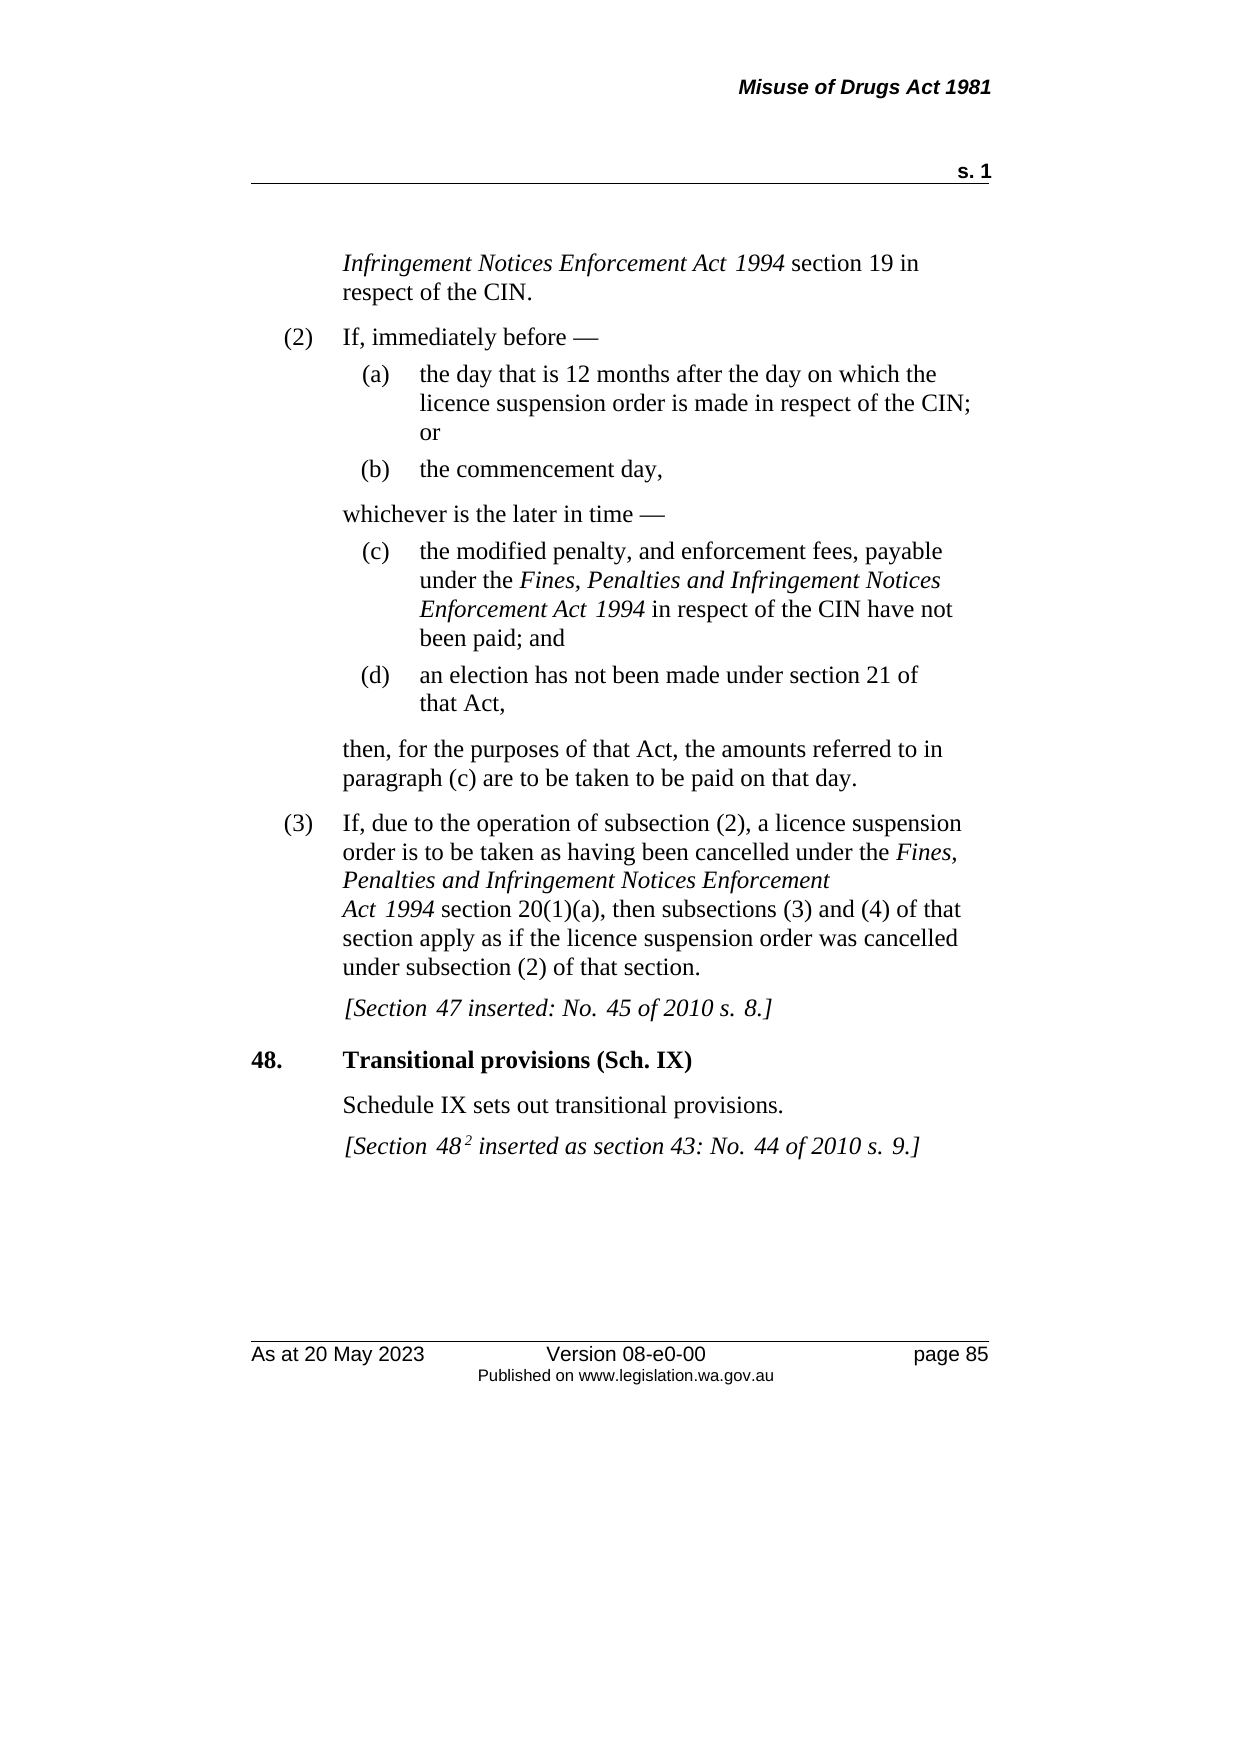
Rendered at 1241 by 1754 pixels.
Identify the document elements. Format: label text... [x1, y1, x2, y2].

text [251, 248, 989, 306]
text (c) the modified penalty, and enforcement fees, payable under the Fines, Penalties and Infringement Notices Enforcement Act 1994 in respect of the CIN have not been paid; and [251, 536, 989, 651]
text (d) an election has not been made under section 21 of that Act, [251, 660, 989, 717]
text [Section 47 inserted: No. 45 of 2010 s. 8.] [251, 993, 989, 1022]
text (3) If, due to the operation of subsection (2), a licence suspension order is to be taken as having been cancelled under the Fines, Penalties and Infringement Notices Enforcement Act 1994 section 20(1)(a), then subsections (3) and (4) of that section apply as if the licence suspension order was cancelled under subsection (2) of that section. [251, 808, 989, 981]
subtitle 48. Transitional provisions (Sch. IX) [251, 1045, 989, 1073]
text (a) the day that is 12 months after the day on which the licence suspension order is made in respect of the CIN; or [251, 359, 989, 446]
text Schedule IX sets out transitional provisions. [251, 1090, 989, 1119]
text [Section 48 2 inserted as section 43: No. 44 of 2010 s. 9.] [251, 1131, 989, 1160]
text whichever is the later in time — [251, 499, 989, 528]
text then, for the purposes of that Act, the amounts referred to in paragraph (c) are to be taken to be paid on that day. [251, 734, 989, 791]
text (b) the commencement day, [251, 454, 989, 483]
text (2) If, immediately before — [251, 322, 989, 351]
